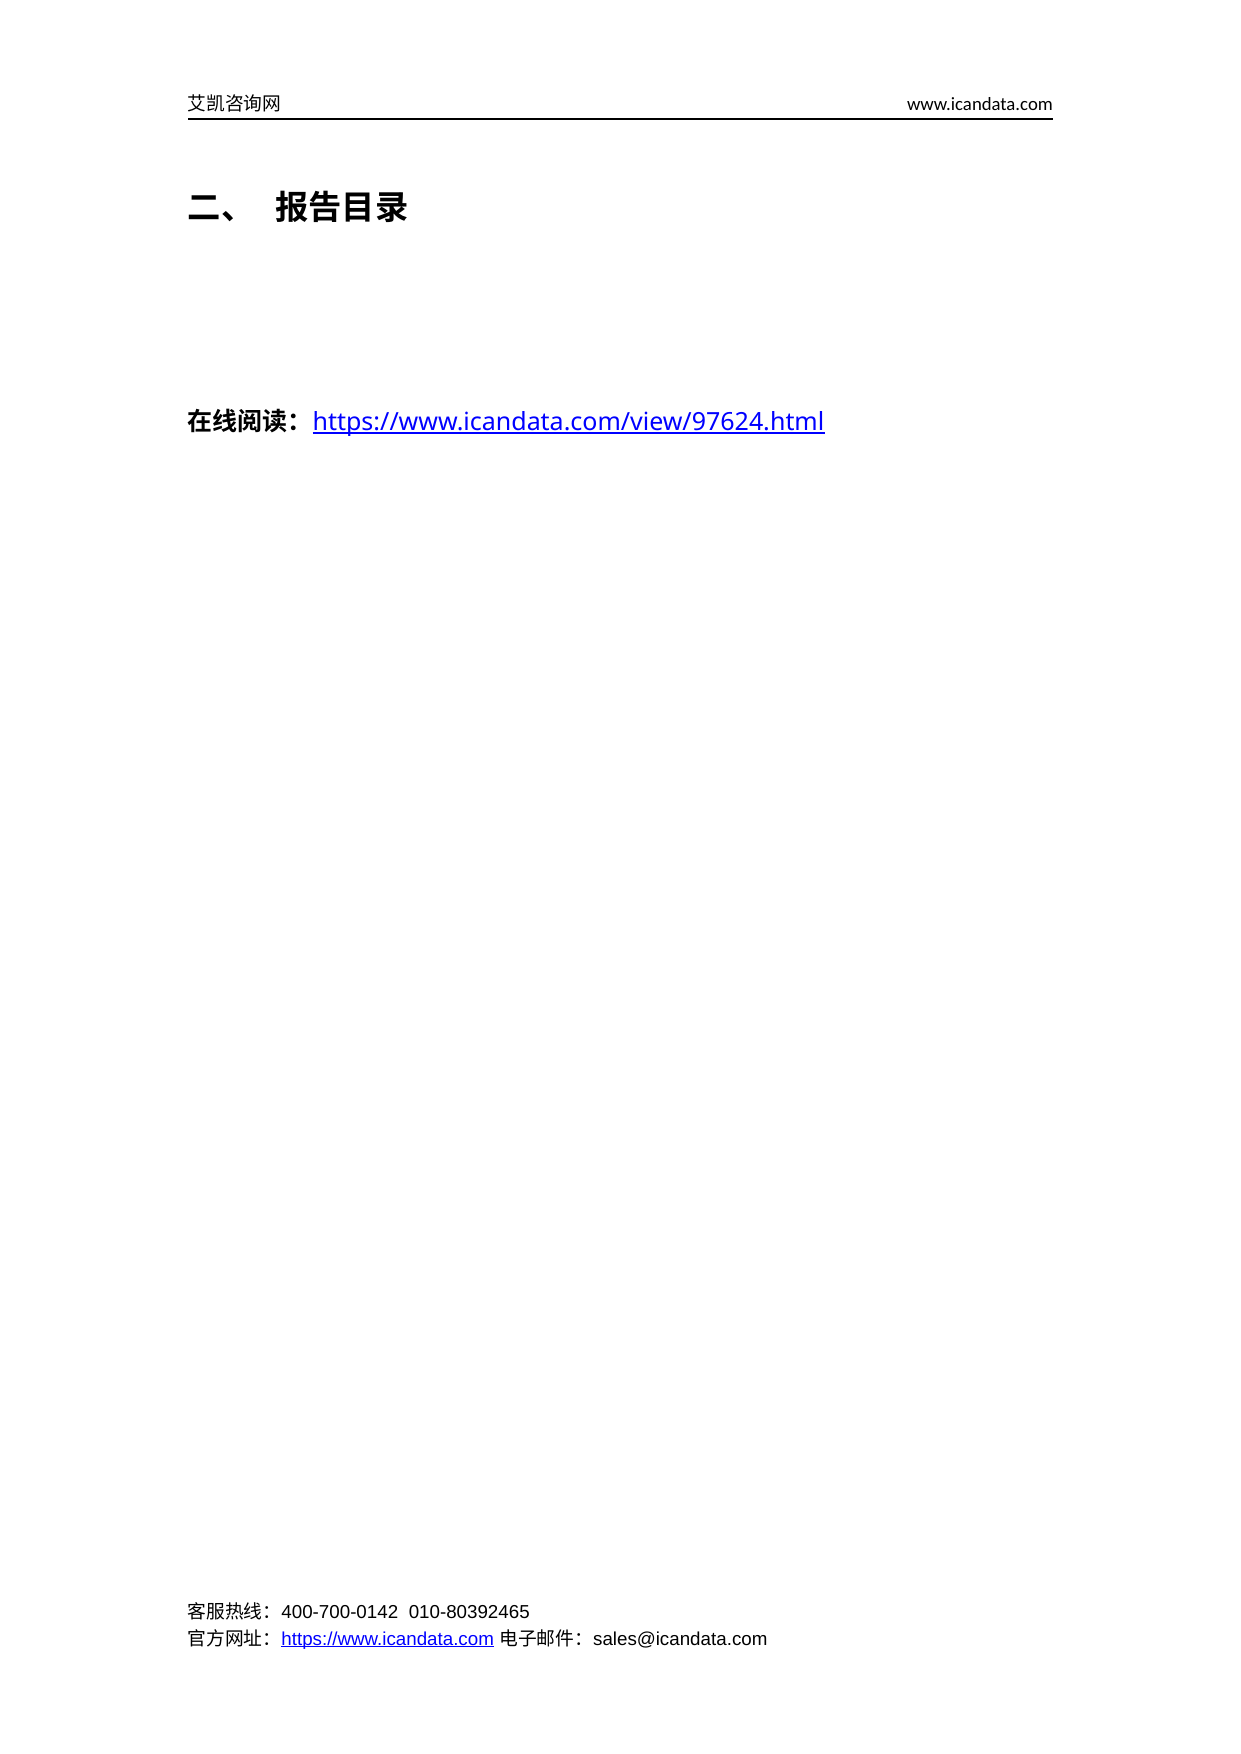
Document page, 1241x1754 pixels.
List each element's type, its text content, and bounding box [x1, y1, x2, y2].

text 在线阅读：https://www.icandata.com/view/97624.html [187, 387, 1053, 452]
subtitle 报告目录 [187, 172, 1053, 237]
